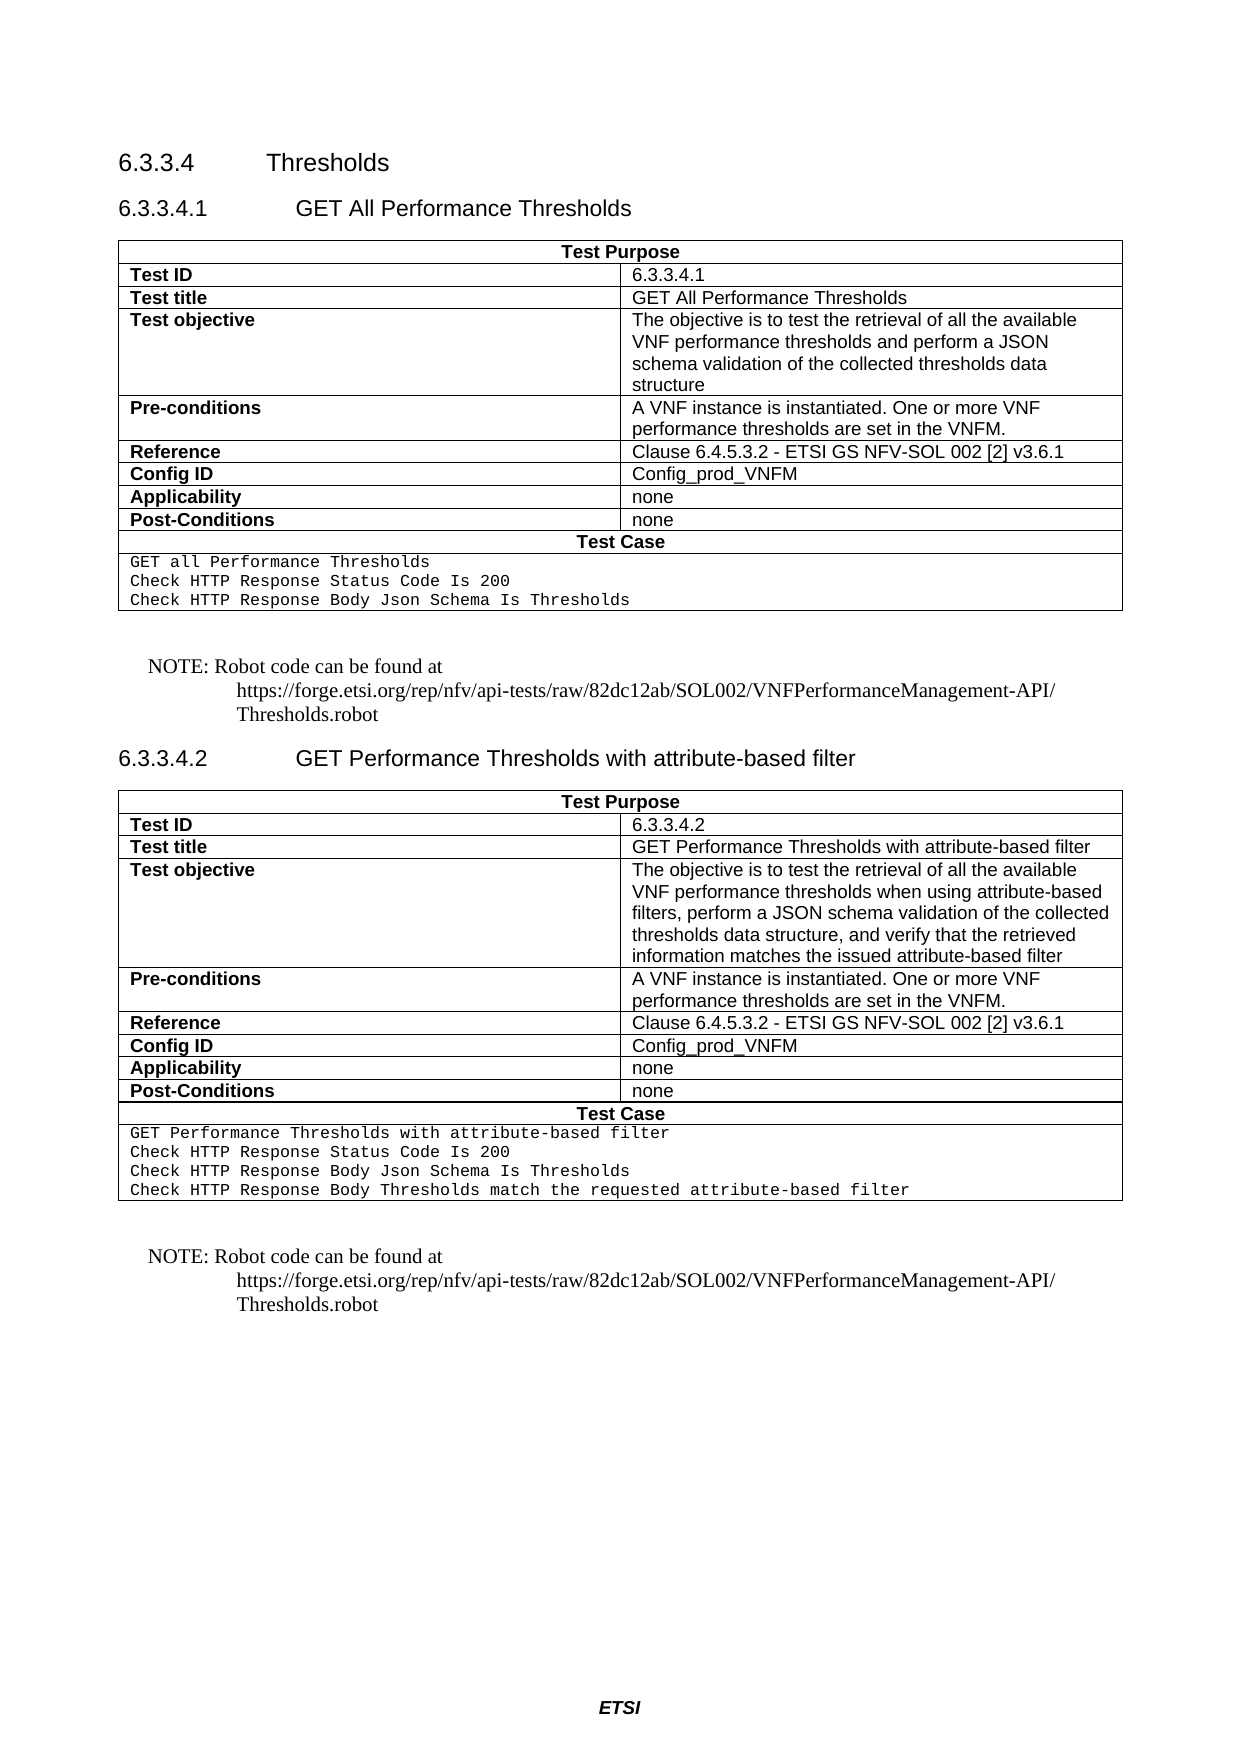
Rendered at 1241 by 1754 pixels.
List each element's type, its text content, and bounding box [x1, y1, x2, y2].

subtitle 6.3.3.4 Thresholds [118, 148, 1122, 176]
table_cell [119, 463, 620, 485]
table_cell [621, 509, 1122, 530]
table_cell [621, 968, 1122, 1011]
text NOTE: Robot code can be found at https://forge.etsi.org/rep/nfv/api-tests/raw/82dc12ab/SOL002/VNFPerformanceManagement-API/Thresholds.robot [148, 654, 1122, 726]
subtitle 6.3.3.4.2 GET Performance Thresholds with attribute-based filter [118, 745, 1122, 771]
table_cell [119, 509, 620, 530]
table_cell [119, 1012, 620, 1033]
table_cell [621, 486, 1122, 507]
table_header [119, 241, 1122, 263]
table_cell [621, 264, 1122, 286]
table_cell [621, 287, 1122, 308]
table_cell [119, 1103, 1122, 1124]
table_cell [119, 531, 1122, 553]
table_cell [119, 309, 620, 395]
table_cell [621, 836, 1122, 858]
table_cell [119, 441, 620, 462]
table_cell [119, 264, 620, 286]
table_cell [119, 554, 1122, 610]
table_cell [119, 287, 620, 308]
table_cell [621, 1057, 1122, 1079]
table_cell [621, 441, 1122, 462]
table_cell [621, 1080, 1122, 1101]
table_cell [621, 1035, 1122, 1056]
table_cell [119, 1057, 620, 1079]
subtitle 6.3.3.4.1 GET All Performance Thresholds [118, 195, 1122, 222]
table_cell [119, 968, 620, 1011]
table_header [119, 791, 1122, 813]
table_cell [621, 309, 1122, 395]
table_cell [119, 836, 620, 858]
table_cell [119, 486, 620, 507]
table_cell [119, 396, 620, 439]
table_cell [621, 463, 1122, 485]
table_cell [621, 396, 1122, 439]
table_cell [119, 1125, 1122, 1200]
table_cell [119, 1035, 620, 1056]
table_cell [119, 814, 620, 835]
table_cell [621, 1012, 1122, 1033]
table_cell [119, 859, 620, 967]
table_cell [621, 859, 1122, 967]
text NOTE: Robot code can be found at https://forge.etsi.org/rep/nfv/api-tests/raw/82dc12ab/SOL002/VNFPerformanceManagement-API/Thresholds.robot [148, 1244, 1122, 1316]
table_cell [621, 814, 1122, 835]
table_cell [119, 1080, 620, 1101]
